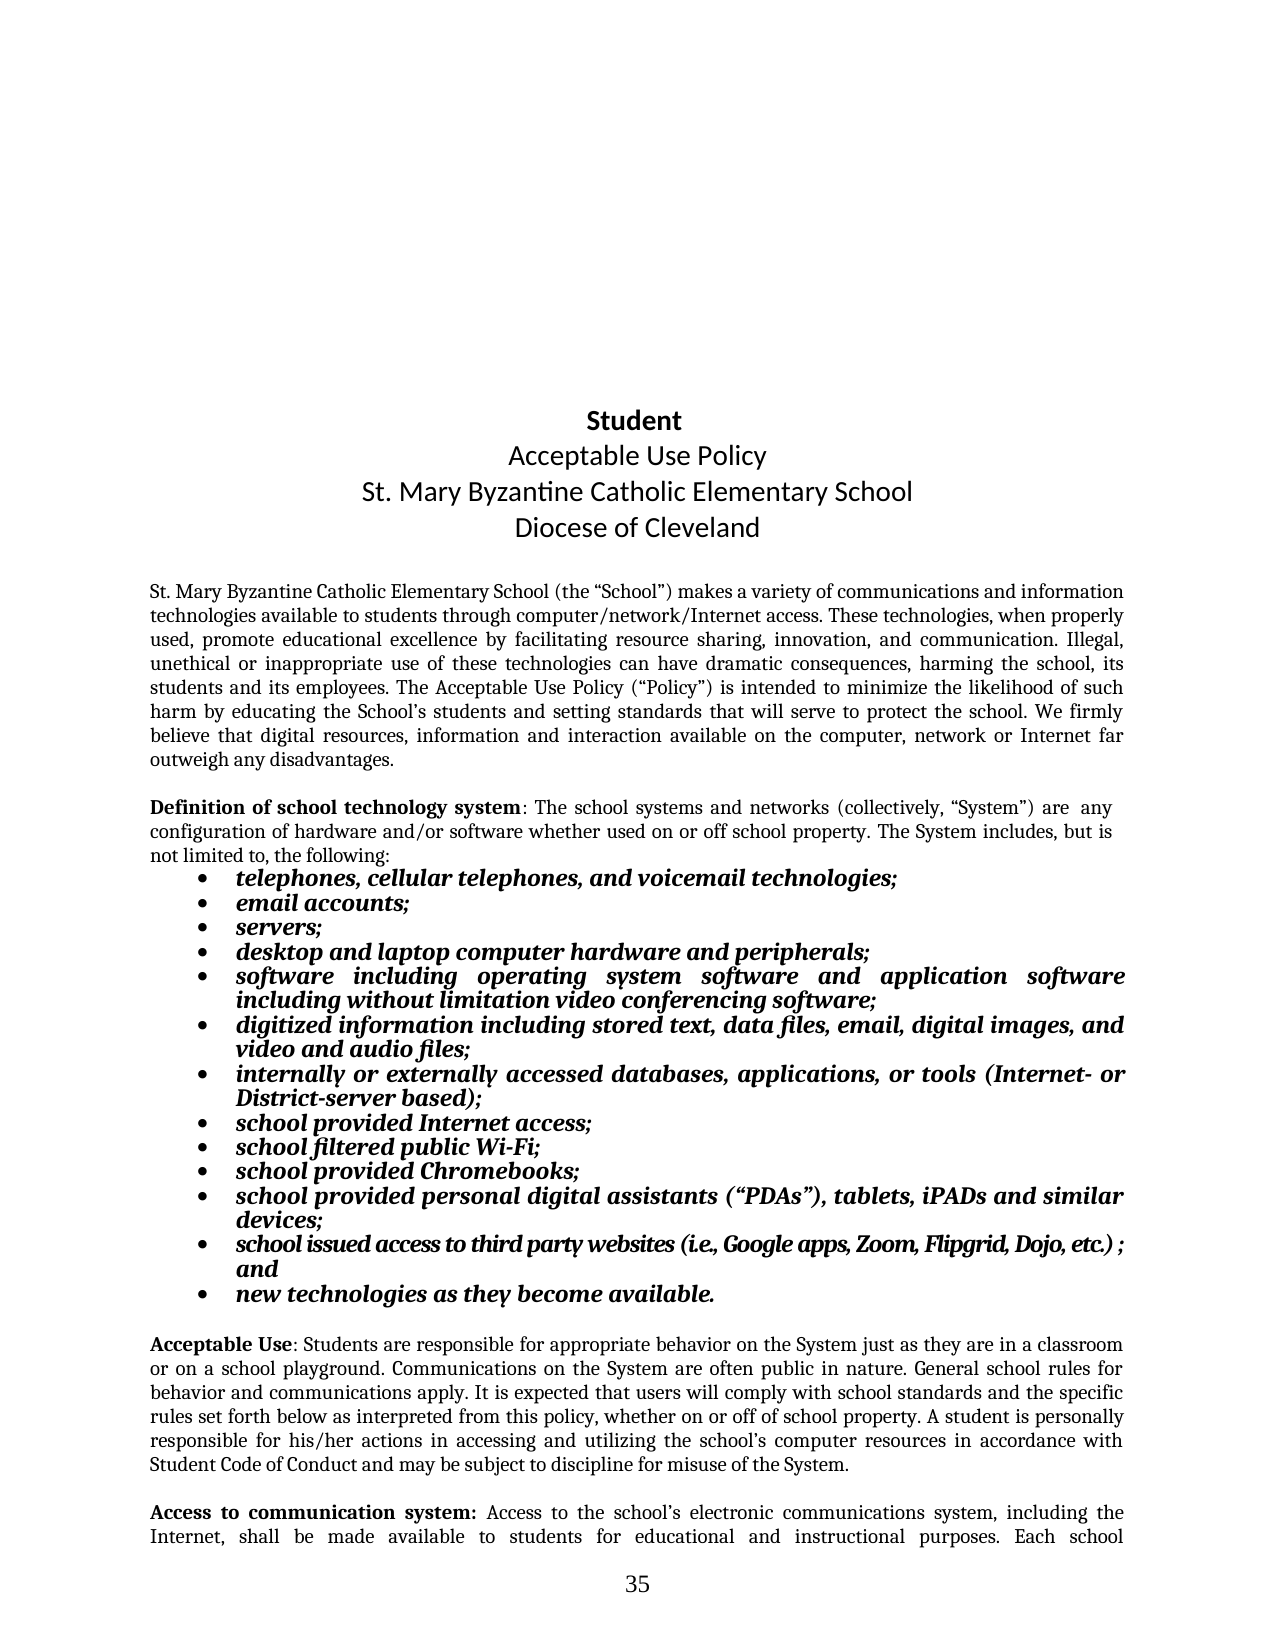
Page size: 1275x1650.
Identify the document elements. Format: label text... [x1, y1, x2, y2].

list school issued access to third party websites (i.e., Google apps, Zoom, Flipgrid, Dojo, etc.) ; and [198, 1234, 1125, 1283]
list digitized information including stored text, data files, email, digital images, and video and audio files; [198, 1015, 1125, 1064]
text St. Mary Byzantine Catholic Elementary School [150, 473, 1125, 509]
list school provided personal digital assistants (“PDAs”), tablets, iPADs and similar devices; [198, 1186, 1125, 1234]
text St. Mary Byzantine Catholic Elementary School (the “School”) makes a variety of communications and information technologies available to students through computer/network/Internet access. These technologies, when properly used, promote educational excellence by facilitating resource sharing, innovation, and communication. Illegal, unethical or inappropriate use of these technologies can have dramatic consequences, harming the school, its students and its employees. The Acceptable Use Policy (“Policy”) is intended to minimize the likelihood of such harm by educating the School’s students and setting standards that will serve to protect the school. We firmly believe that digital resources, information and interaction available on the computer, network or Internet far outweigh any disadvantages. [150, 580, 1125, 772]
text Acceptable Use: Students are responsible for appropriate behavior on the System just as they are in a classroom or on a school playground. Communications on the System are often public in nature. General school rules for behavior and communications apply. It is expected that users will comply with school standards and the specific rules set forth below as interpreted from this policy, whether on or off of school property. A student is personally responsible for his/her actions in accessing and utilizing the school’s computer resources in accordance with Student Code of Conduct and may be subject to discipline for misuse of the System. [150, 1333, 1125, 1476]
list school provided Internet access; [198, 1113, 1125, 1137]
list telephones, cellular telephones, and voicemail technologies; [198, 867, 1125, 893]
list email accounts; [198, 893, 1125, 917]
list software including operating system software and application software including without limitation video conferencing software; [198, 966, 1125, 1015]
list desktop and laptop computer hardware and peripherals; [198, 942, 1125, 966]
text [150, 1500, 1125, 1548]
list school filtered public Wi-Fi; [198, 1137, 1125, 1161]
list new technologies as they become available. [198, 1283, 1125, 1309]
text Diocese of Cleveland [150, 509, 1125, 544]
text Student Acceptable Use Policy [150, 402, 1125, 473]
list internally or externally accessed databases, applications, or tools (Internet- or District-server based); [198, 1064, 1125, 1113]
list servers; [198, 917, 1125, 942]
text Definition of school technology system: The school systems and networks (collectively, “System”) are any configuration of hardware and/or software whether used on or off school property. The System includes, but is not limited to, the following: [150, 796, 1112, 867]
list school provided Chromebooks; [198, 1161, 1125, 1186]
